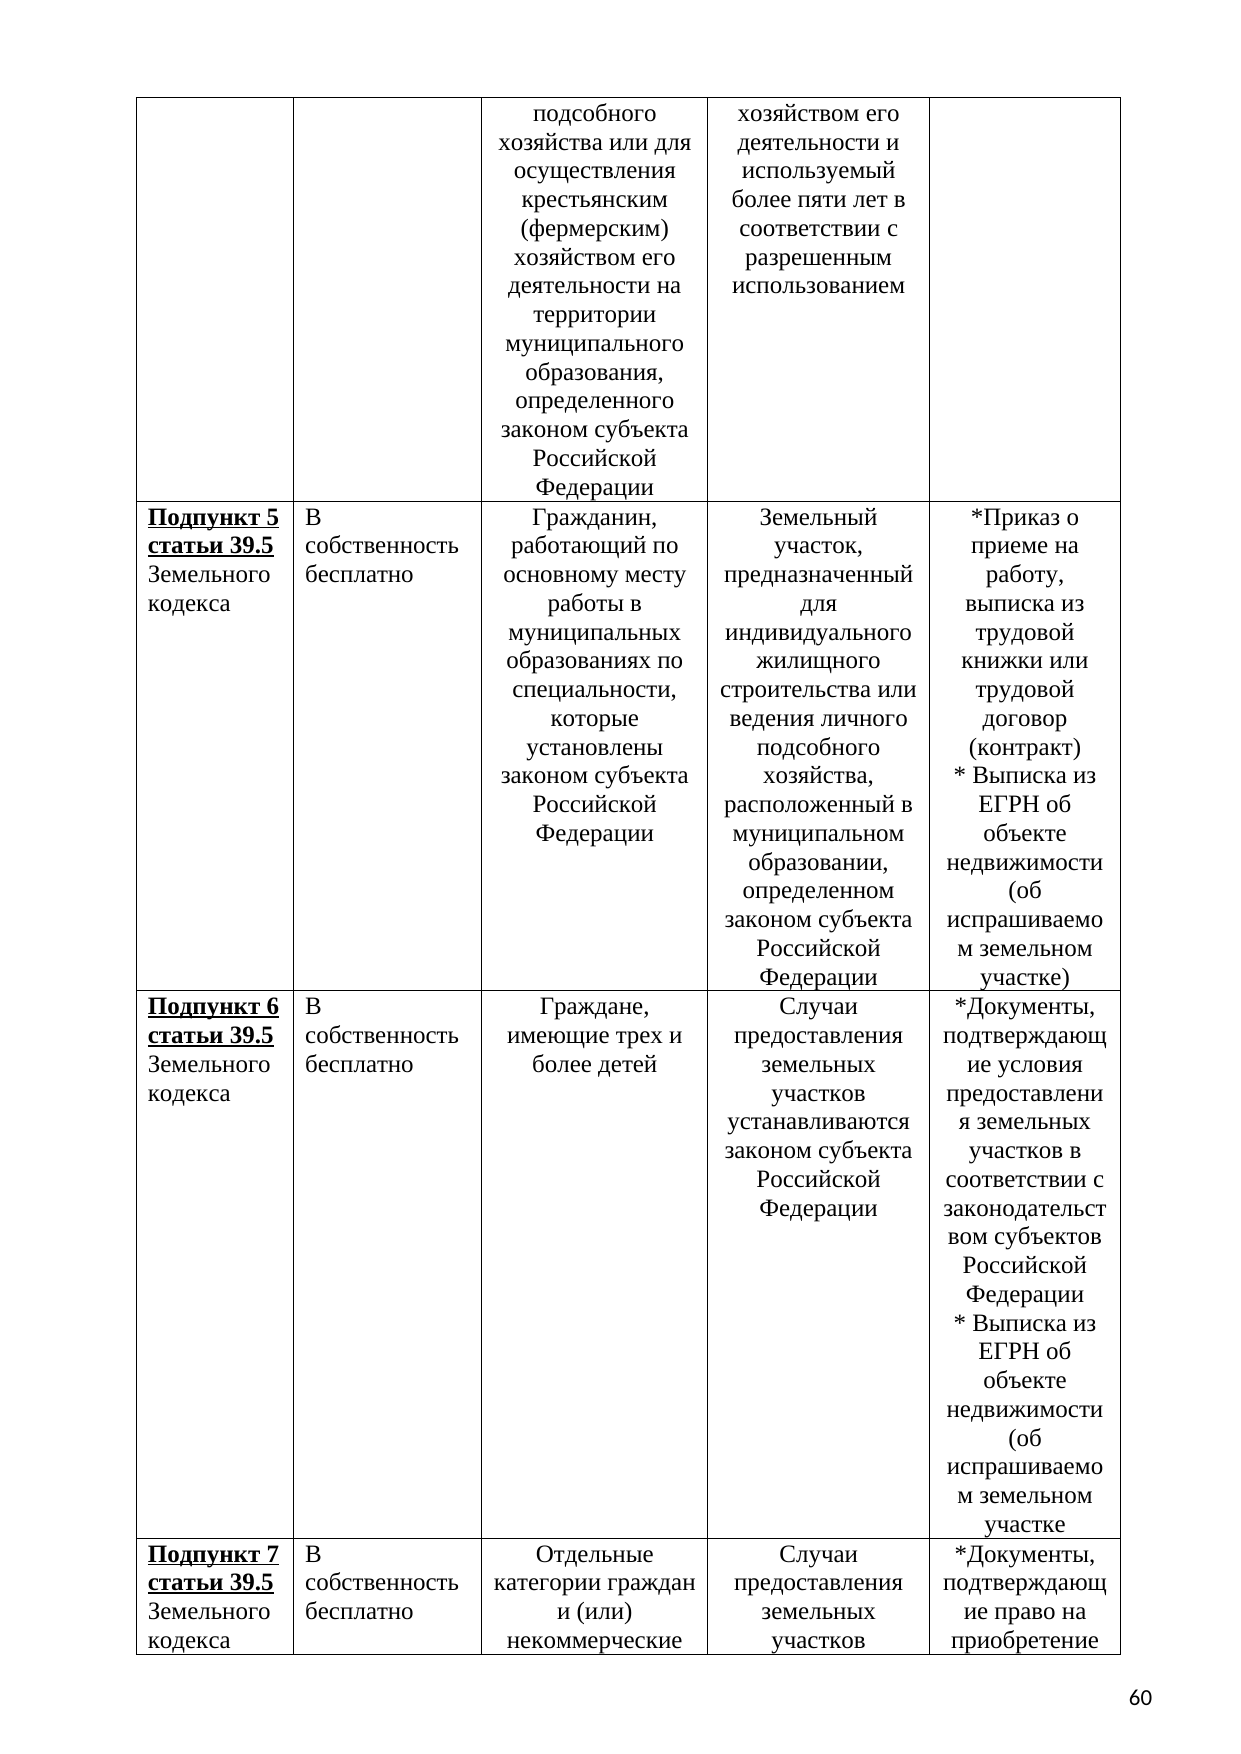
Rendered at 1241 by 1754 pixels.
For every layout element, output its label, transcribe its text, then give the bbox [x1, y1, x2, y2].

table_cell Гражданин, работающий по основному месту работы в муниципальных образованиях по специальности, которые установлены законом субъекта Российской Федерации [482, 502, 707, 990]
table_cell Подпункт 5 статьи 39.5 Земельного кодекса [137, 502, 293, 990]
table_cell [708, 1539, 929, 1654]
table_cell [294, 98, 481, 501]
table_cell *Документы, подтверждающие условия предоставления земельных участков в соответствии с законодательством субъектов Российской Федерации * Выписка из ЕГРН об объекте недвижимости (об испрашиваемом земельном участке [930, 991, 1120, 1538]
table_cell Подпункт 6 статьи 39.5 Земельного кодекса [137, 991, 293, 1538]
table_cell *Приказ о приеме на работу, выписка из трудовой книжки или трудовой договор (контракт) * Выписка из ЕГРН об объекте недвижимости (об испрашиваемом земельном участке) [930, 502, 1120, 990]
table_cell В собственность бесплатно [294, 502, 481, 990]
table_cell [708, 98, 929, 501]
table_cell Земельный участок, предназначенный для индивидуального жилищного строительства или ведения личного подсобного хозяйства, расположенный в муниципальном образовании, определенном законом субъекта Российской Федерации [708, 502, 929, 990]
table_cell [137, 98, 293, 501]
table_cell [930, 1539, 1120, 1654]
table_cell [482, 98, 707, 501]
table_cell В собственность бесплатно [294, 991, 481, 1538]
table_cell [294, 1539, 481, 1654]
table_cell Случаи предоставления земельных участков устанавливаются законом субъекта Российской Федерации [708, 991, 929, 1538]
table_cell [482, 1539, 707, 1654]
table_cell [930, 98, 1120, 501]
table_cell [137, 1539, 293, 1654]
table_cell Граждане, имеющие трех и более детей [482, 991, 707, 1538]
